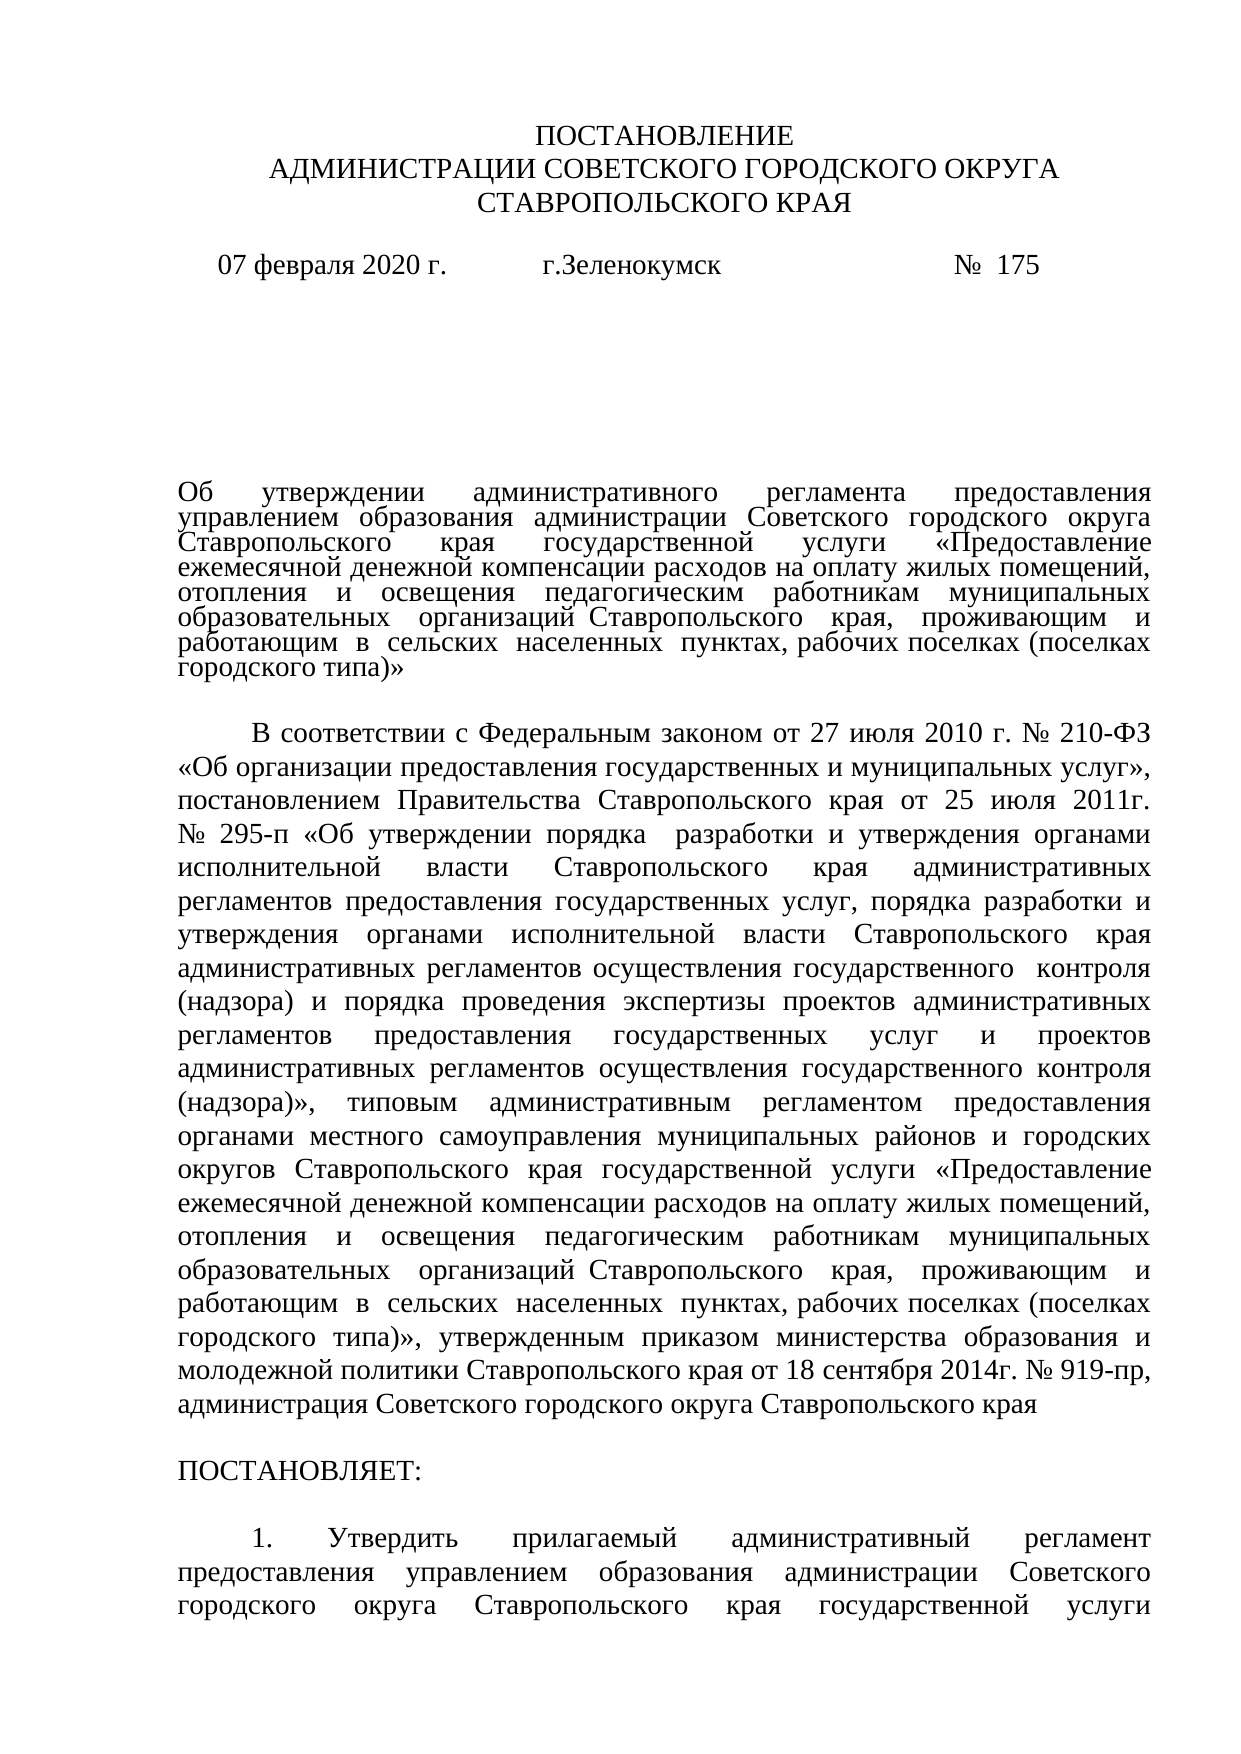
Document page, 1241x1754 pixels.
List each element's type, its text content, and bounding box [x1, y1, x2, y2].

text В соответствии с Федеральным законом от 27 июля 2010 г. № 210-ФЗ «Об организации предоставления государственных и муниципальных услуг», постановлением Правительства Ставропольского края от 25 июля 2011г. № 295-п «Об утверждении порядка разработки и утверждения органами исполнительной власти Ставропольского края административных регламентов предоставления государственных услуг, порядка разработки и утверждения органами исполнительной власти Ставропольского края административных регламентов осуществления государственного контроля (надзора) и порядка проведения экспертизы проектов административных регламентов предоставления государственных услуг и проектов административных регламентов осуществления государственного контроля (надзора)», типовым административным регламентом предоставления органами местного самоуправления муниципальных районов и городских округов Ставропольского края государственной услуги «Предоставление ежемесячной денежной компенсации расходов на оплату жилых помещений, отопления и освещения педагогическим работникам муниципальных образовательных организаций Ставропольского края, проживающим и работающим в сельских населенных пунктах, рабочих поселках (поселках городского типа)», утвержденным приказом министерства образования и молодежной политики Ставропольского края от 18 сентября 2014г. № 919-пр, администрация Советского городского округа Ставропольского края [177, 715, 1152, 1419]
text Об утверждении административного регламента предоставления управлением образования администрации Советского городского округа Ставропольского края государственной услуги «Предоставление ежемесячной денежной компенсации расходов на оплату жилых помещений, отопления и освещения педагогическим работникам муниципальных образовательных организаций Ставропольского края, проживающим и работающим в сельских населенных пунктах, рабочих поселках (поселках городского типа)» [177, 482, 1152, 682]
table_header г.Зеленокумск [498, 247, 831, 280]
text ПОСТАНОВЛЕНИЕ [177, 118, 1152, 152]
text ПОСТАНОВЛЯЕТ: [177, 1453, 1152, 1487]
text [177, 1520, 1152, 1621]
text АДМИНИСТРАЦИИ СОВЕТСКОГО ГОРОДСКОГО ОКРУГА [177, 152, 1152, 185]
table_header № 175 [831, 247, 1163, 280]
table_header 07 февраля 2020 г. [166, 247, 498, 280]
text СТАВРОПОЛЬСКОГО КРАЯ [177, 185, 1152, 219]
